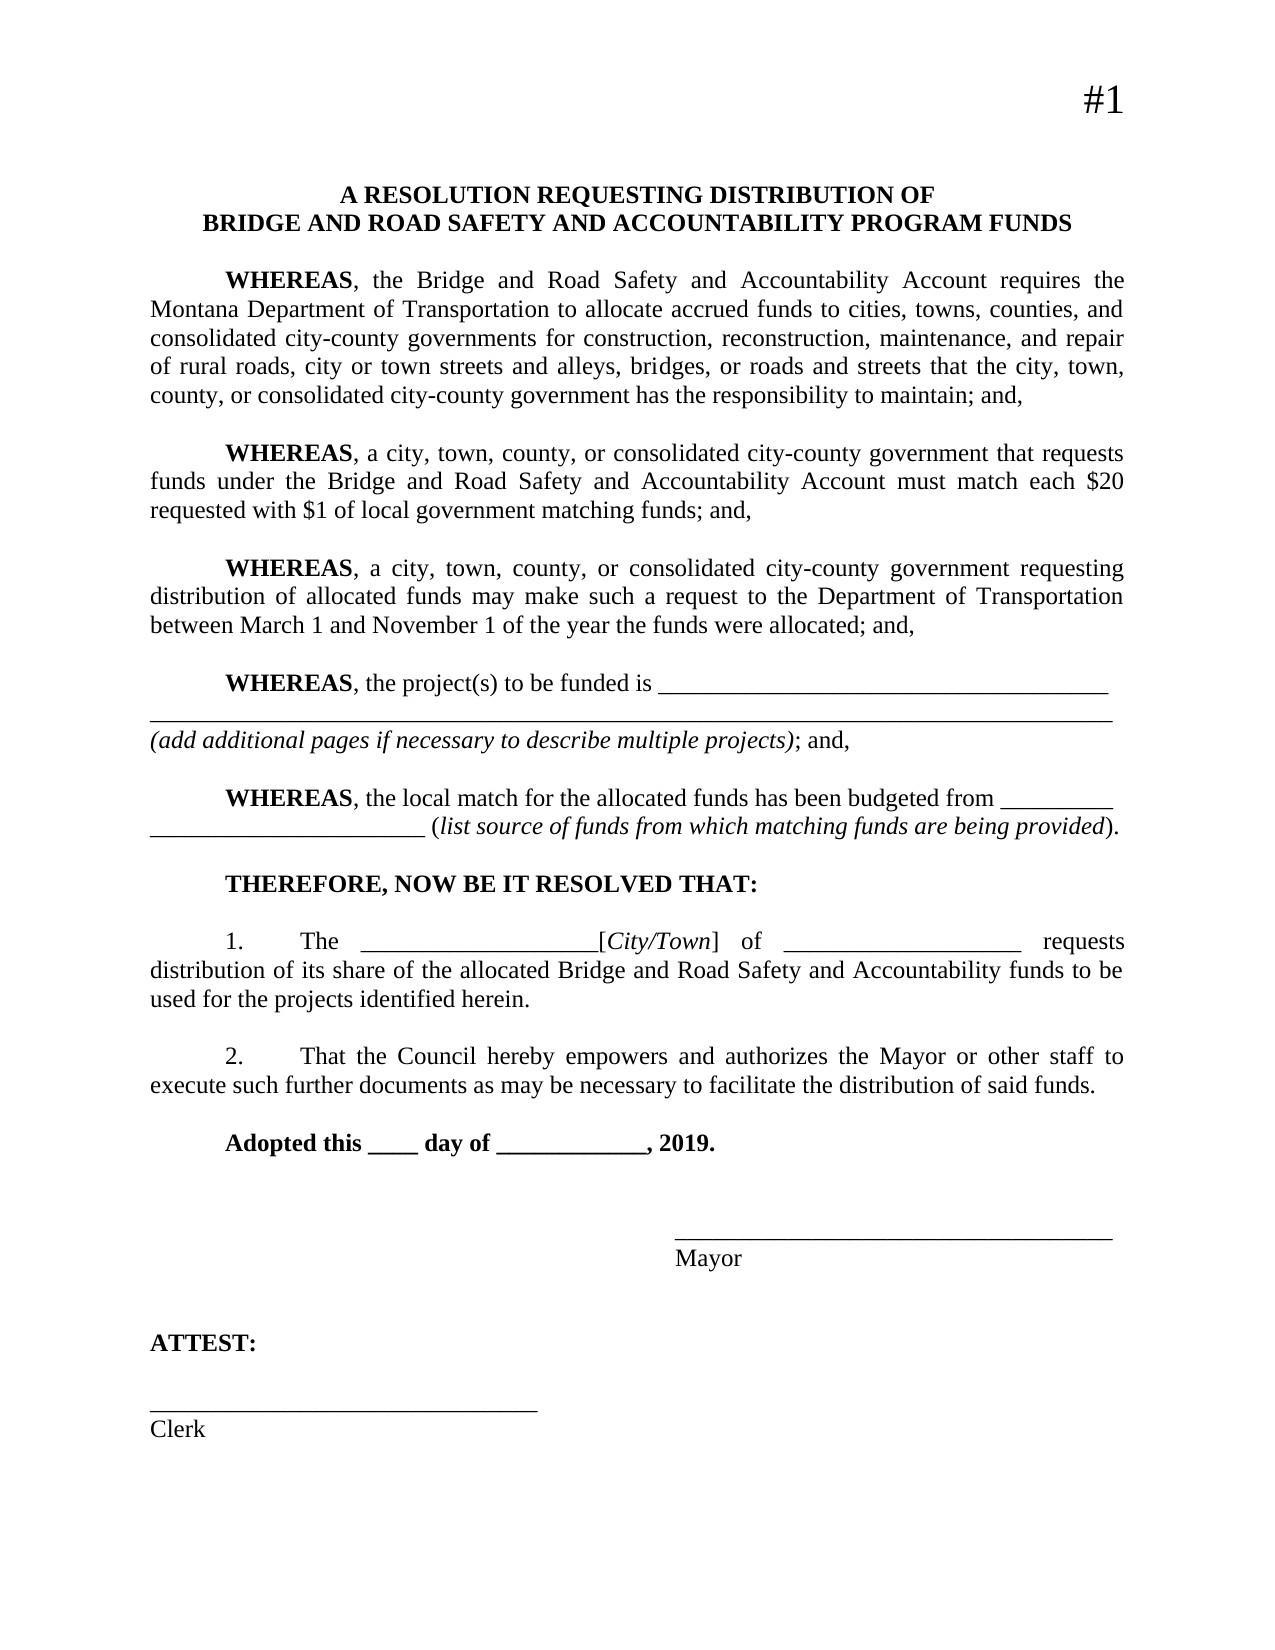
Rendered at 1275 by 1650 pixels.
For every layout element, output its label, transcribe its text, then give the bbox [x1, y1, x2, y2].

text WHEREAS, the Bridge and Road Safety and Accountability Account requires the Montana Department of Transportation to allocate accrued funds to cities, towns, counties, and consolidated city-county governments for construction, reconstruction, maintenance, and repair of rural roads, city or town streets and alleys, bridges, or roads and streets that the city, town, county, or consolidated city-county government has the responsibility to maintain; and, [150, 265, 1125, 409]
text WHEREAS, a city, town, county, or consolidated city-county government requesting distribution of allocated funds may make such a request to the Department of Transportation between March 1 and November 1 of the year the funds were allocated; and, [150, 553, 1125, 639]
text THEREFORE, NOW BE IT RESOLVED THAT: [150, 869, 1125, 898]
text WHEREAS, the local match for the allocated funds has been budgeted from _________ [150, 783, 1125, 811]
text ATTEST: _______________________________ [150, 1328, 1125, 1414]
text WHEREAS, a city, town, county, or consolidated city-county government that requests funds under the Bridge and Road Safety and Accountability Account must match each $20 requested with $1 of local government matching funds; and, [150, 438, 1125, 524]
text WHEREAS, the project(s) to be funded is ____________________________________ [150, 668, 1125, 696]
text Clerk [150, 1414, 1125, 1443]
text ___________________________________Mayor [675, 1214, 1125, 1328]
text BRIDGE AND ROAD SAFETY AND ACCOUNTABILITY PROGRAM FUNDS [150, 208, 1125, 265]
text _____________________________________________________________________________ [150, 696, 1125, 725]
text 1. The ___________________[City/Town] of ___________________ requests distribution of its share of the allocated Bridge and Road Safety and Accountability funds to be used for the projects identified herein. [150, 926, 1125, 1013]
text (add additional pages if necessary to describe multiple projects); and, [150, 725, 1125, 754]
text 2. That the Council hereby empowers and authorizes the Mayor or other staff to execute such further documents as may be necessary to facilitate the distribution of said funds. [150, 1041, 1125, 1099]
text A RESOLUTION REQUESTING DISTRIBUTION OF [150, 151, 1125, 208]
text Adopted this ____ day of ____________, 2019. [150, 1128, 1125, 1156]
text ______________________ (list source of funds from which matching funds are being provided). [150, 811, 1125, 840]
